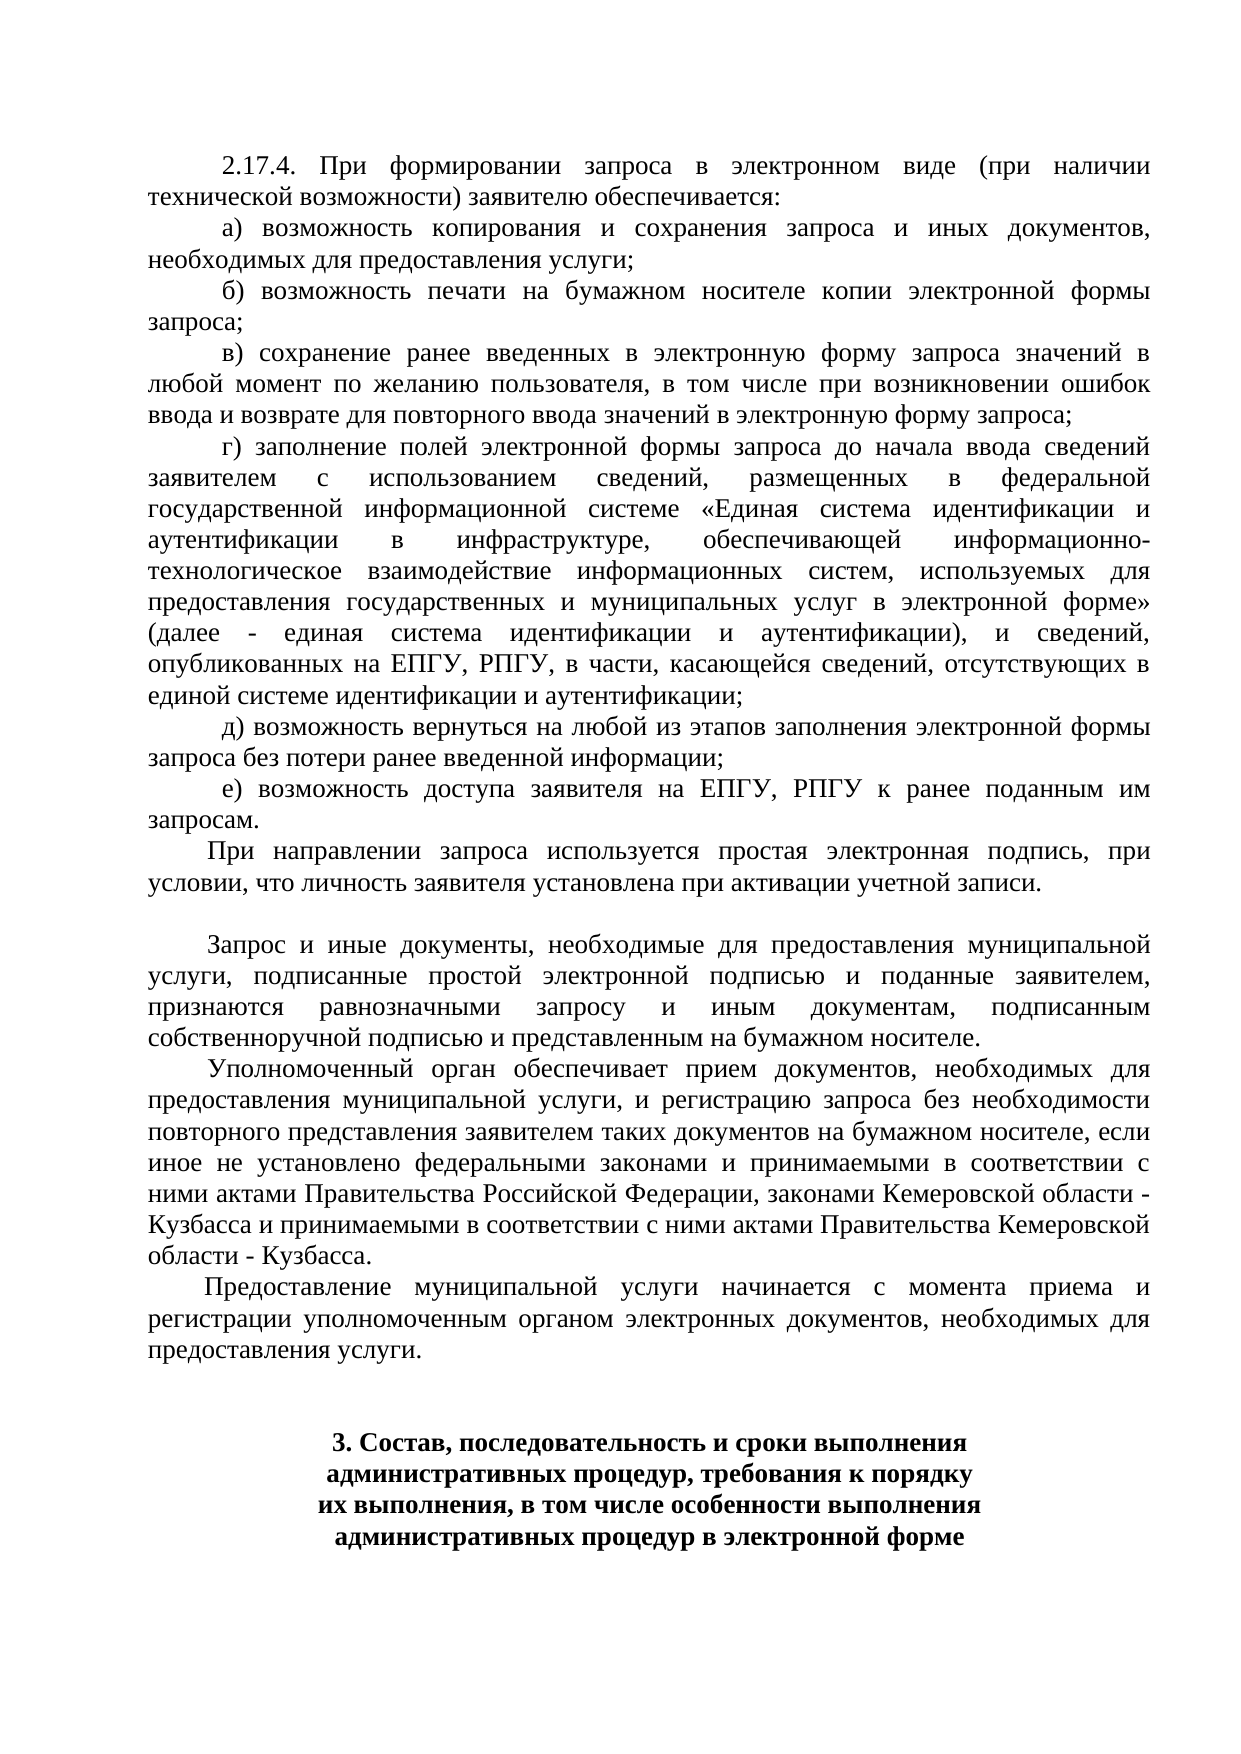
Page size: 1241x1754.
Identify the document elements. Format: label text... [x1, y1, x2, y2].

text 3. Состав, последовательность и сроки выполнения [148, 1426, 1152, 1457]
text е) возможность доступа заявителя на ЕПГУ, РПГУ к ранее поданным им запросам. [148, 772, 1152, 834]
text г) заполнение полей электронной формы запроса до начала ввода сведений заявителем с использованием сведений, размещенных в федеральной государственной информационной системе «Единая система идентификации и аутентификации в инфраструктуре, обеспечивающей информационно-технологическое взаимодействие информационных систем, используемых для предоставления государственных и муниципальных услуг в электронной форме» (далее - единая система идентификации и аутентификации), и сведений, опубликованных на ЕПГУ, РПГУ, в части, касающейся сведений, отсутствующих в единой системе идентификации и аутентификации; [148, 429, 1152, 710]
text д) возможность вернуться на любой из этапов заполнения электронной формы запроса без потери ранее введенной информации; [148, 710, 1152, 772]
text При направлении запроса используется простая электронная подпись, при условии, что личность заявителя установлена при активации учетной записи. [148, 834, 1152, 897]
text Запрос и иные документы, необходимые для предоставления муниципальной услуги, подписанные простой электронной подписью и поданные заявителем, признаются равнозначными запросу и иным документам, подписанным собственноручной подписью и представленным на бумажном носителе. [148, 928, 1152, 1052]
text Предоставление муниципальной услуги начинается с момента приема и регистрации уполномоченным органом электронных документов, необходимых для предоставления услуги. [148, 1271, 1152, 1364]
text 2.17.4. При формировании запроса в электронном виде (при наличии технической возможности) заявителю обеспечивается: [148, 149, 1152, 212]
text б) возможность печати на бумажном носителе копии электронной формы запроса; [148, 274, 1152, 336]
text административных процедур в электронной форме [148, 1520, 1152, 1551]
text Уполномоченный орган обеспечивает прием документов, необходимых для предоставления муниципальной услуги, и регистрацию запроса без необходимости повторного представления заявителем таких документов на бумажном носителе, если иное не установлено федеральными законами и принимаемыми в соответствии с ними актами Правительства Российской Федерации, законами Кемеровской области - Кузбасса и принимаемыми в соответствии с ними актами Правительства Кемеровской области - Кузбасса. [148, 1052, 1152, 1271]
text а) возможность копирования и сохранения запроса и иных документов, необходимых для предоставления услуги; [148, 212, 1152, 274]
text административных процедур, требования к порядку [148, 1457, 1152, 1488]
text их выполнения, в том числе особенности выполнения [148, 1488, 1152, 1520]
text в) сохранение ранее введенных в электронную форму запроса значений в любой момент по желанию пользователя, в том числе при возникновении ошибок ввода и возврате для повторного ввода значений в электронную форму запроса; [148, 336, 1152, 429]
